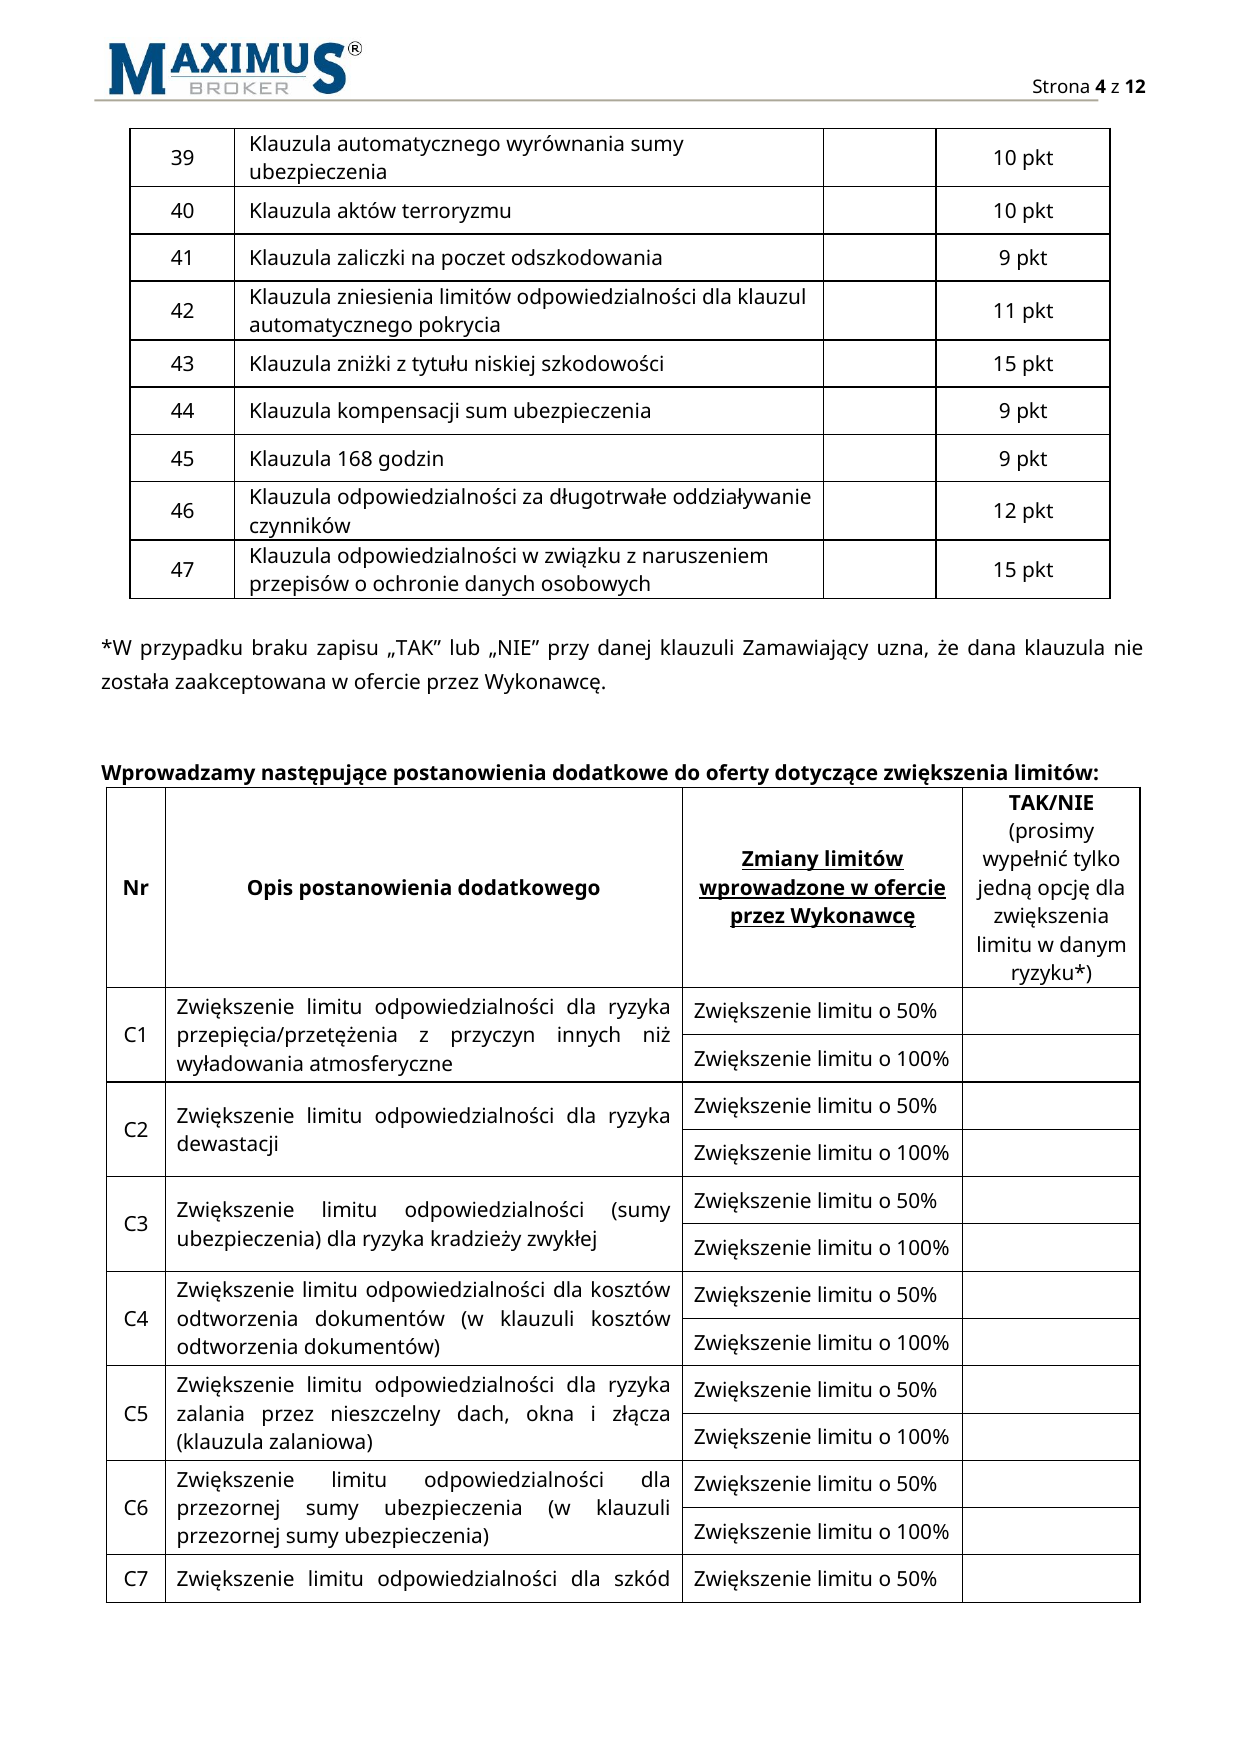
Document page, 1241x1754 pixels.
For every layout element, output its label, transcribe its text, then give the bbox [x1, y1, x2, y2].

table_cell Klauzula odpowiedzialności za długotrwałe oddziaływanie czynników [235, 482, 823, 539]
table_cell 9 pkt [937, 235, 1109, 280]
table_cell [963, 1224, 1139, 1271]
table_cell 10 pkt [937, 129, 1109, 186]
table_cell [963, 1414, 1139, 1460]
table_cell Zwiększenie limitu o 100% [683, 1224, 962, 1271]
table_cell Zwiększenie limitu odpowiedzialności dla kosztów odtworzenia dokumentów (w klauzuli kosztów odtworzenia dokumentów) [166, 1272, 682, 1365]
table_cell Klauzula kompensacji sum ubezpieczenia [235, 388, 823, 433]
text Wprowadzamy następujące postanowienia dodatkowe do oferty dotyczące zwiększenia limitów: [101, 753, 1146, 787]
table_cell Klauzula odpowiedzialności w związku z naruszeniem przepisów o ochronie danych osobowych [235, 541, 823, 598]
table_cell Zwiększenie limitu odpowiedzialności dla ryzyka zalania przez nieszczelny dach, okna i złącza (klauzula zalaniowa) [166, 1366, 682, 1460]
table_header TAK/NIE (prosimy wypełnić tylko jedną opcję dla zwiększenia limitu w danym ryzyku*) [963, 788, 1139, 987]
table_cell [963, 1555, 1139, 1602]
table_cell [963, 1083, 1139, 1129]
table_cell C5 [107, 1366, 165, 1460]
table_header Zmiany limitów wprowadzone w ofercie przez Wykonawcę [683, 788, 962, 987]
table_cell Zwiększenie limitu odpowiedzialności dla ryzyka dewastacji [166, 1083, 682, 1176]
table_header Opis postanowienia dodatkowego [166, 788, 682, 987]
table_cell 12 pkt [937, 482, 1109, 539]
picture [103, 37, 368, 99]
table_cell C6 [107, 1461, 165, 1554]
table_cell 41 [131, 235, 234, 280]
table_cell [166, 1555, 682, 1602]
table_cell Klauzula zaliczki na poczet odszkodowania [235, 235, 823, 280]
table_cell 9 pkt [937, 388, 1109, 433]
table_cell [824, 282, 935, 339]
table_cell [824, 541, 935, 598]
table_cell [963, 1508, 1139, 1554]
table_cell Zwiększenie limitu o 50% [683, 1366, 962, 1412]
table_cell [824, 235, 935, 280]
table_cell [963, 1461, 1139, 1507]
table_cell 43 [131, 341, 234, 386]
table_cell Zwiększenie limitu o 50% [683, 988, 962, 1034]
table_cell [824, 435, 935, 481]
table_cell [963, 1272, 1139, 1318]
table_cell Zwiększenie limitu o 50% [683, 1177, 962, 1223]
table_cell Zwiększenie limitu o 50% [683, 1555, 962, 1602]
table_cell Klauzula 168 godzin [235, 435, 823, 481]
table_cell Zwiększenie limitu odpowiedzialności (sumy ubezpieczenia) dla ryzyka kradzieży zwykłej [166, 1177, 682, 1271]
table_cell 45 [131, 435, 234, 481]
table_cell Zwiększenie limitu o 50% [683, 1272, 962, 1318]
table_cell Klauzula zniżki z tytułu niskiej szkodowości [235, 341, 823, 386]
table_cell [963, 1130, 1139, 1176]
table_cell [824, 187, 935, 233]
table_cell 15 pkt [937, 541, 1109, 598]
table_cell Zwiększenie limitu o 100% [683, 1130, 962, 1176]
table_cell [963, 1035, 1139, 1081]
table_cell C3 [107, 1177, 165, 1271]
table_cell Zwiększenie limitu o 100% [683, 1508, 962, 1554]
table_cell C2 [107, 1083, 165, 1176]
table_cell Zwiększenie limitu o 100% [683, 1319, 962, 1365]
table_cell 10 pkt [937, 187, 1109, 233]
table_cell [824, 129, 935, 186]
table_cell 39 [131, 129, 234, 186]
table_cell [824, 341, 935, 386]
table_cell Klauzula automatycznego wyrównania sumy ubezpieczenia [235, 129, 823, 186]
table_cell C7 [107, 1555, 165, 1602]
table_cell [824, 482, 935, 539]
table_cell Zwiększenie limitu o 50% [683, 1083, 962, 1129]
table_cell Klauzula aktów terroryzmu [235, 187, 823, 233]
table_cell [963, 988, 1139, 1034]
table_cell 44 [131, 388, 234, 433]
table_cell Zwiększenie limitu o 50% [683, 1461, 962, 1507]
table_cell [963, 1366, 1139, 1412]
table_cell 47 [131, 541, 234, 598]
table_cell Zwiększenie limitu odpowiedzialności dla przezornej sumy ubezpieczenia (w klauzuli przezornej sumy ubezpieczenia) [166, 1461, 682, 1554]
table_cell Zwiększenie limitu o 100% [683, 1414, 962, 1460]
table_cell Klauzula zniesienia limitów odpowiedzialności dla klauzul automatycznego pokrycia [235, 282, 823, 339]
table_cell 46 [131, 482, 234, 539]
table_cell [963, 1319, 1139, 1365]
table_cell [963, 1177, 1139, 1223]
table_cell 40 [131, 187, 234, 233]
table_header Nr [107, 788, 165, 987]
table_cell Zwiększenie limitu odpowiedzialności dla ryzyka przepięcia/przetężenia z przyczyn innych niż wyładowania atmosferyczne [166, 988, 682, 1081]
text *W przypadku braku zapisu „TAK” lub „NIE” przy danej klauzuli Zamawiający uzna, że dana klauzula nie została zaakceptowana w ofercie przez Wykonawcę. [101, 628, 1146, 696]
table_cell C1 [107, 988, 165, 1081]
table_cell 11 pkt [937, 282, 1109, 339]
table_cell 42 [131, 282, 234, 339]
table_cell Zwiększenie limitu o 100% [683, 1035, 962, 1081]
table_cell 15 pkt [937, 341, 1109, 386]
table_cell C4 [107, 1272, 165, 1365]
table_cell 9 pkt [937, 435, 1109, 481]
table_cell [824, 388, 935, 433]
